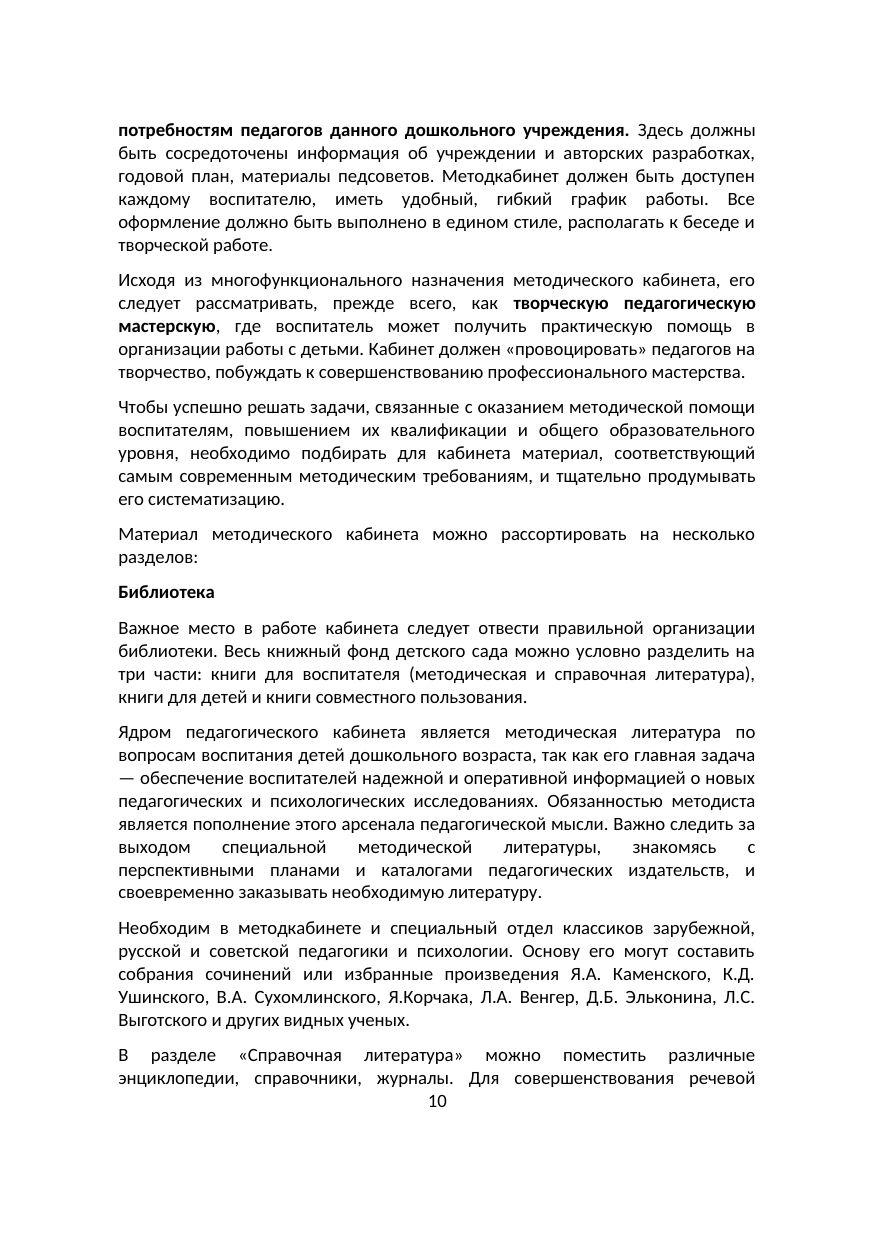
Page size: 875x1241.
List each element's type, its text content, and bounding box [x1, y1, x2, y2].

text Чтобы успешно решать задачи, связанные с оказанием методической помощи воспитателям, повышением их квалификации и общего образовательного уровня, необходимо подбирать для кабинета материал, соответствующий самым современным методическим требованиям, и тщательно продумывать его систематизацию. [118, 395, 756, 510]
text Необходим в методкабинете и специальный отдел классиков зарубежной, русской и советской педагогики и психологии. Основу его могут составить собрания сочинений или избранные произведения Я.А. Каменского, К.Д. Ушинского, В.А. Сухомлинского, Я.Корчака, Л.А. Венгер, Д.Б. Эльконина, Л.С. Выготского и других видных ученых. [118, 916, 756, 1031]
text Материал методического кабинета можно рассортировать на несколько разделов: [118, 522, 756, 568]
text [118, 118, 756, 256]
text Ядром педагогического кабинета является методическая литература по вопросам воспитания детей дошкольного возраста, так как его главная задача — обеспечение воспитателей надежной и оперативной информацией о новых педагогических и психологических исследованиях. Обязанностью методиста является пополнение этого арсенала педагогической мысли. Важно следить за выходом специальной методической литературы, знакомясь с перспективными планами и каталогами педагогических издательств, и своевременно заказывать необходимую литературу. [118, 720, 756, 903]
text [118, 1043, 756, 1089]
text Исходя из многофункционального назначения методического кабинета, его следует рассматривать, прежде всего, как творческую педагогическую мастерскую, где воспитатель может получить практическую помощь в организации работы с детьми. Кабинет должен «провоцировать» педагогов на творчество, побуждать к совершенствованию профессионального мастерства. [118, 268, 756, 383]
text Библиотека [118, 581, 756, 603]
text Важное место в работе кабинета следует отвести правильной организации библиотеки. Весь книжный фонд детского сада можно условно разделить на три части: книги для воспитателя (методическая и справочная литература), книги для детей и книги совместного пользования. [118, 616, 756, 708]
